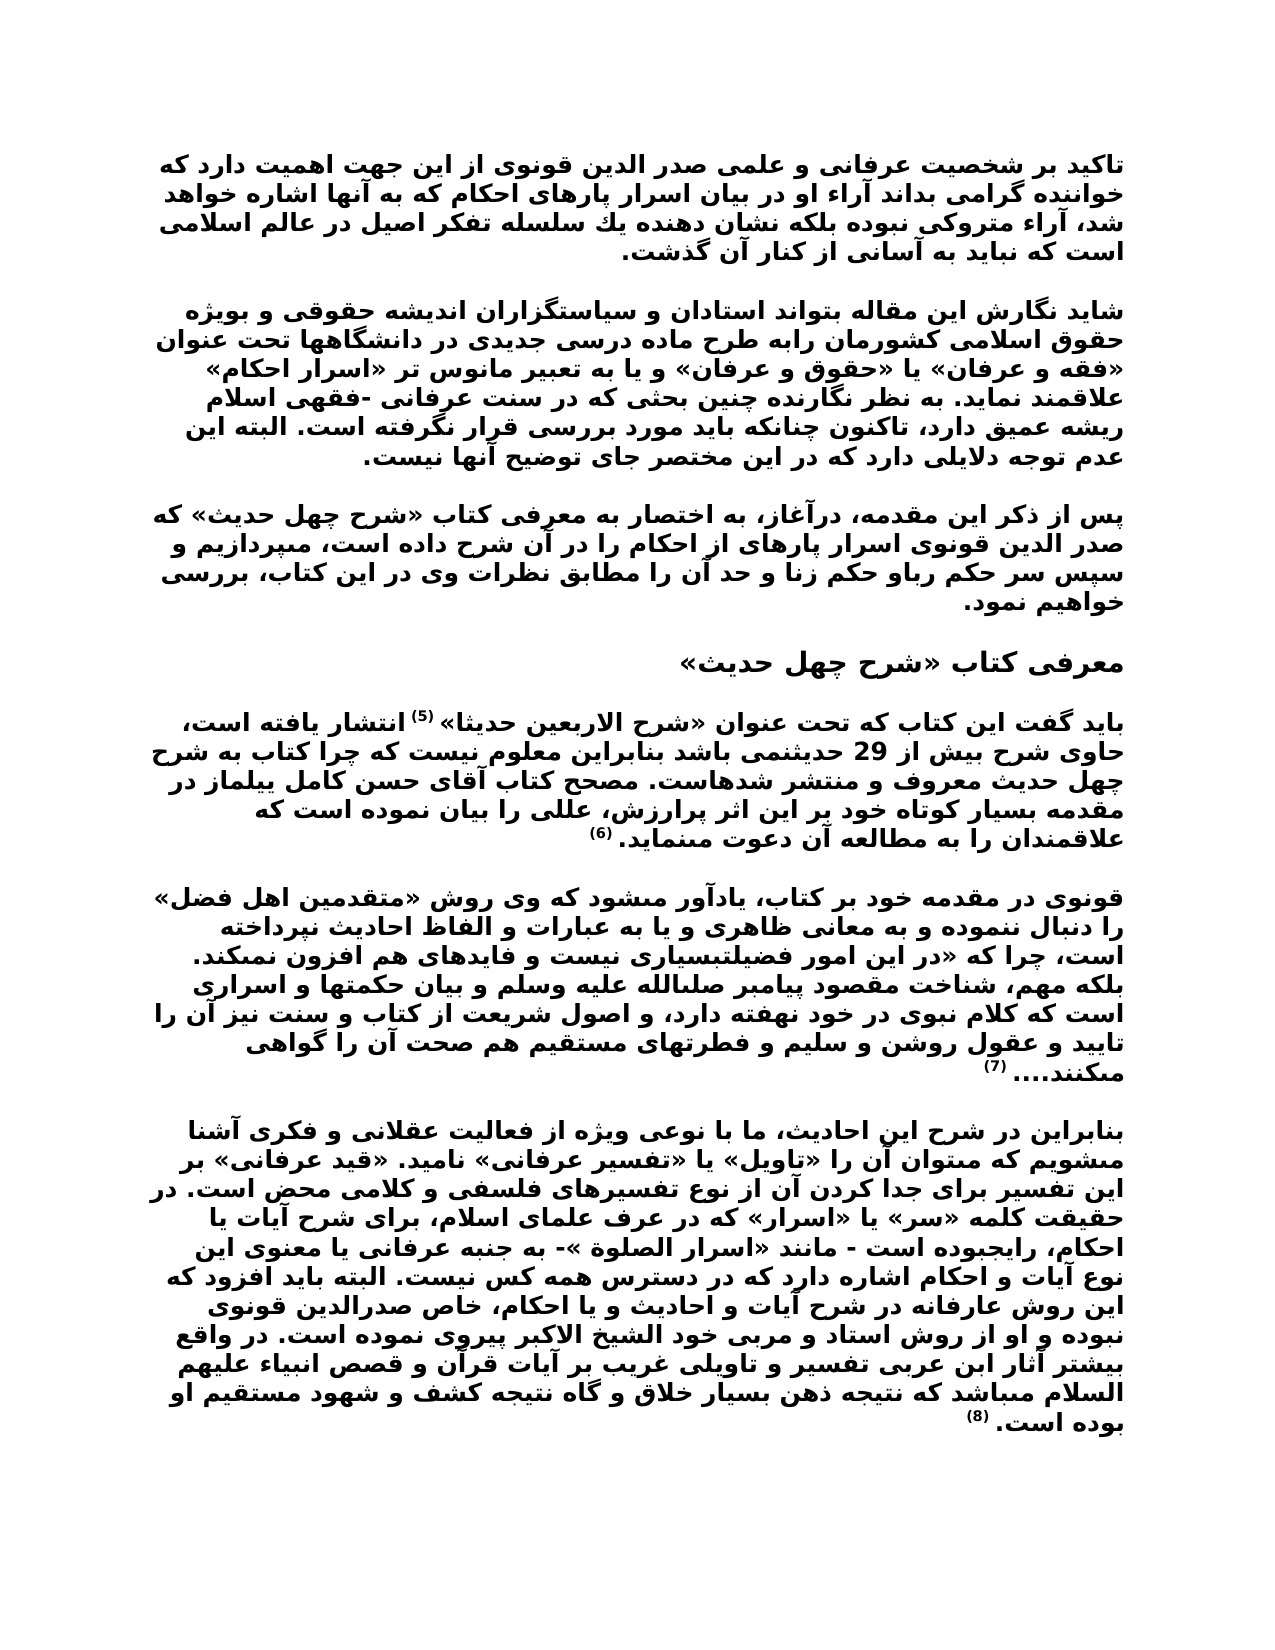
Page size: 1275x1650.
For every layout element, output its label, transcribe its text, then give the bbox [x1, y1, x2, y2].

text پس از ذكر اين مقدمه، درآغاز، به اختصار به معرفى كتاب «شرح چهل حديث‏» كه صدر الدين قونوى اسرار پاره‏اى از احكام را در آن شرح داده است، مى‏پردازيم و سپس سر حكم رباو حكم زنا و حد آن را مطابق نظرات وى در اين كتاب، بررسى خواهيم نمود. [150, 500, 1125, 617]
text تاكيد بر شخصيت عرفانى و علمى صدر الدين قونوى از اين جهت اهميت دارد كه خواننده گرامى بداند آراء او در بيان اسرار پاره‏اى احكام كه به آنها اشاره خواهد شد، آراء متروكى نبوده بلكه نشان دهنده يك سلسله تفكر اصيل در عالم اسلامى است كه نبايد به آسانى از كنار آن گذشت. [150, 150, 1125, 267]
text معرفى كتاب «شرح چهل حديث‏» [150, 646, 1125, 678]
text قونوى در مقدمه خود بر كتاب، يادآور مى‏شود كه وى روش «متقدمين اهل فضل‏» را دنبال ننموده و به معانى ظاهرى و يا به عبارات و الفاظ احاديث نپرداخته است، چرا كه «در اين امور فضيلت‏بسيارى نيست و فايده‏اى هم افزون نمى‏كند. بلكه مهم، شناخت مقصود پيامبر صلى‏الله عليه وسلم و بيان حكمتها و اسرارى است كه كلام نبوى در خود نهفته دارد، و اصول شريعت از كتاب و سنت نيز آن را تاييد و عقول روشن و سليم و فطرتهاى مستقيم هم صحت آن را گواهى مى‏كنند.... (7) [150, 883, 1125, 1087]
text بنابراين در شرح اين احاديث، ما با نوعى ويژه از فعاليت عقلانى و فكرى آشنا مى‏شويم كه مى‏توان آن را «تاويل‏» يا «تفسير عرفانى‏» ناميد. «قيد عرفانى‏» بر اين تفسير براى جدا كردن آن از نوع تفسيرهاى فلسفى و كلامى محض است. در حقيقت كلمه «سر» يا «اسرار» كه در عرف علماى اسلام، براى شرح آيات يا احكام، رايج‏بوده است - مانند «اسرار الصلوة »- به جنبه عرفانى يا معنوى اين نوع آيات و احكام اشاره دارد كه در دسترس همه كس نيست. البته بايد افزود كه اين روش عارفانه در شرح آيات و احاديث و يا احكام، خاص صدرالدين قونوى نبوده و او از روش استاد و مربى خود الشيخ الاكبر پيروى نموده است. در واقع بيشتر آثار ابن عربى تفسير و تاويلى غريب بر آيات قرآن و قصص انبياء عليهم السلام مى‏باشد كه نتيجه ذهن بسيار خلاق و گاه نتيجه كشف و شهود مستقيم او بوده است. (8) [150, 1116, 1125, 1437]
text شايد نگارش اين مقاله بتواند استادان و سياستگزاران انديشه حقوقى و بويژه حقوق اسلامى كشورمان رابه طرح ماده درسى جديدى در دانشگاهها تحت عنوان «فقه و عرفان‏» يا «حقوق و عرفان‏» و يا به تعبير مانوس تر «اسرار احكام‏» علاقمند نمايد. به نظر نگارنده چنين بحثى كه در سنت عرفانى -فقهى اسلام ريشه عميق دارد، تاكنون چنانكه بايد مورد بررسى قرار نگرفته است. البته اين عدم توجه دلايلى دارد كه در اين مختصر جاى توضيح آنها نيست. [150, 296, 1125, 471]
text بايد گفت اين كتاب كه تحت عنوان «شرح الاربعين حديثا» (5) انتشار يافته است، حاوى شرح بيش از 29 حديث‏نمى باشد بنابراين معلوم نيست كه چرا كتاب به شرح چهل حديث معروف و منتشر شده‏است. مصحح كتاب آقاى حسن كامل ييلماز در مقدمه بسيار كوتاه خود بر اين اثر پرارزش، عللى را بيان نموده است كه علاقمندان را به مطالعه آن دعوت مى‏نمايد. (6) [150, 708, 1125, 853]
